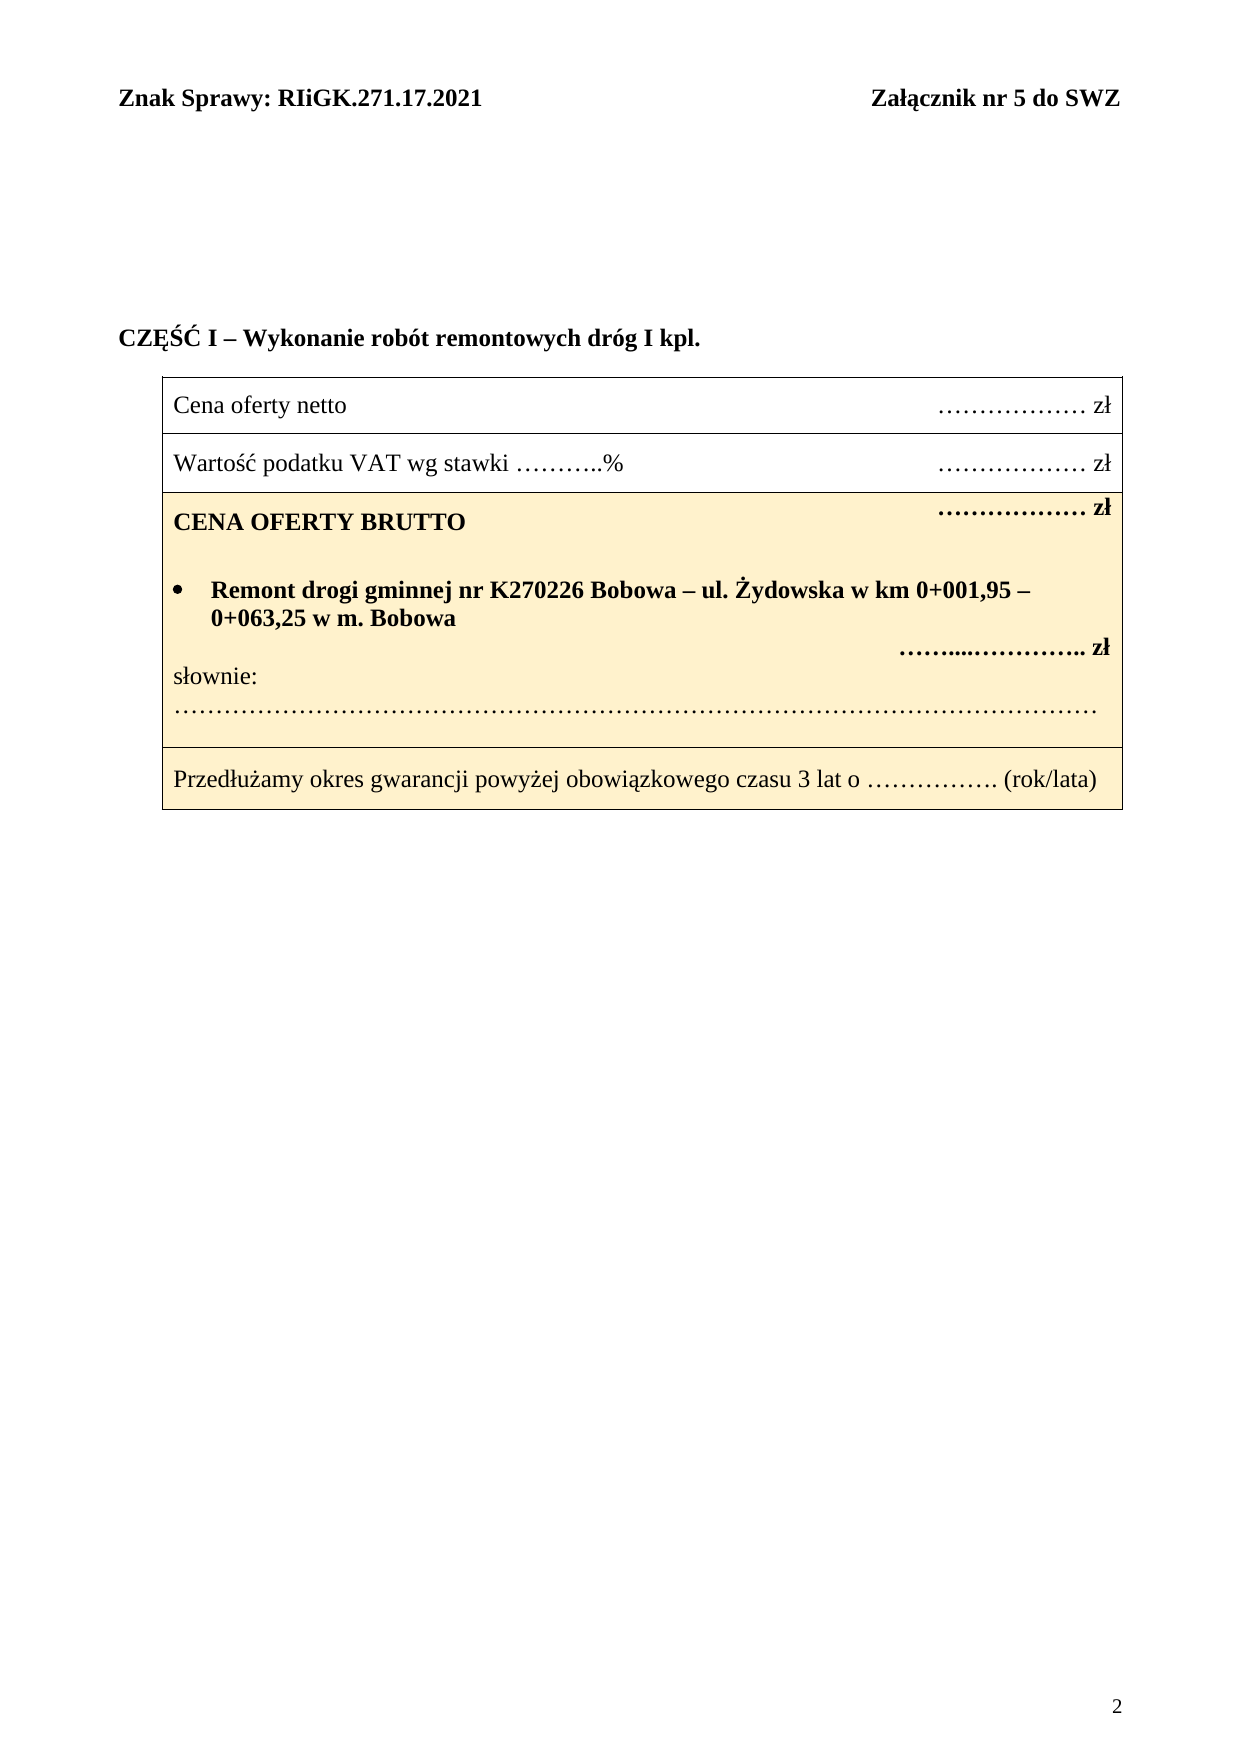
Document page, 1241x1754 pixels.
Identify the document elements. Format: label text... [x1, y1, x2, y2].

text CZĘŚĆ I – Wykonanie robót remontowych dróg I kpl. [118, 323, 1122, 351]
table_cell Remont drogi gminnej nr K270226 Bobowa – ul. Żydowska w km 0+001,95 – 0+063,25 w m. Bobowa ……....………….. zł słownie: ………………………………………………………………………………………………… [163, 550, 1122, 747]
table_cell Przedłużamy okres gwarancji powyżej obowiązkowego czasu 3 lat o ……………. (rok/lata) [163, 748, 1122, 809]
table_cell ……………… zł [871, 493, 1122, 550]
table_header Cena oferty netto [163, 378, 871, 433]
table_header ……………… zł [871, 378, 1122, 433]
table_cell CENA OFERTY BRUTTO [163, 493, 871, 550]
table_cell Wartość podatku VAT wg stawki ………..% [163, 434, 871, 492]
table_cell ……………… zł [871, 434, 1122, 492]
